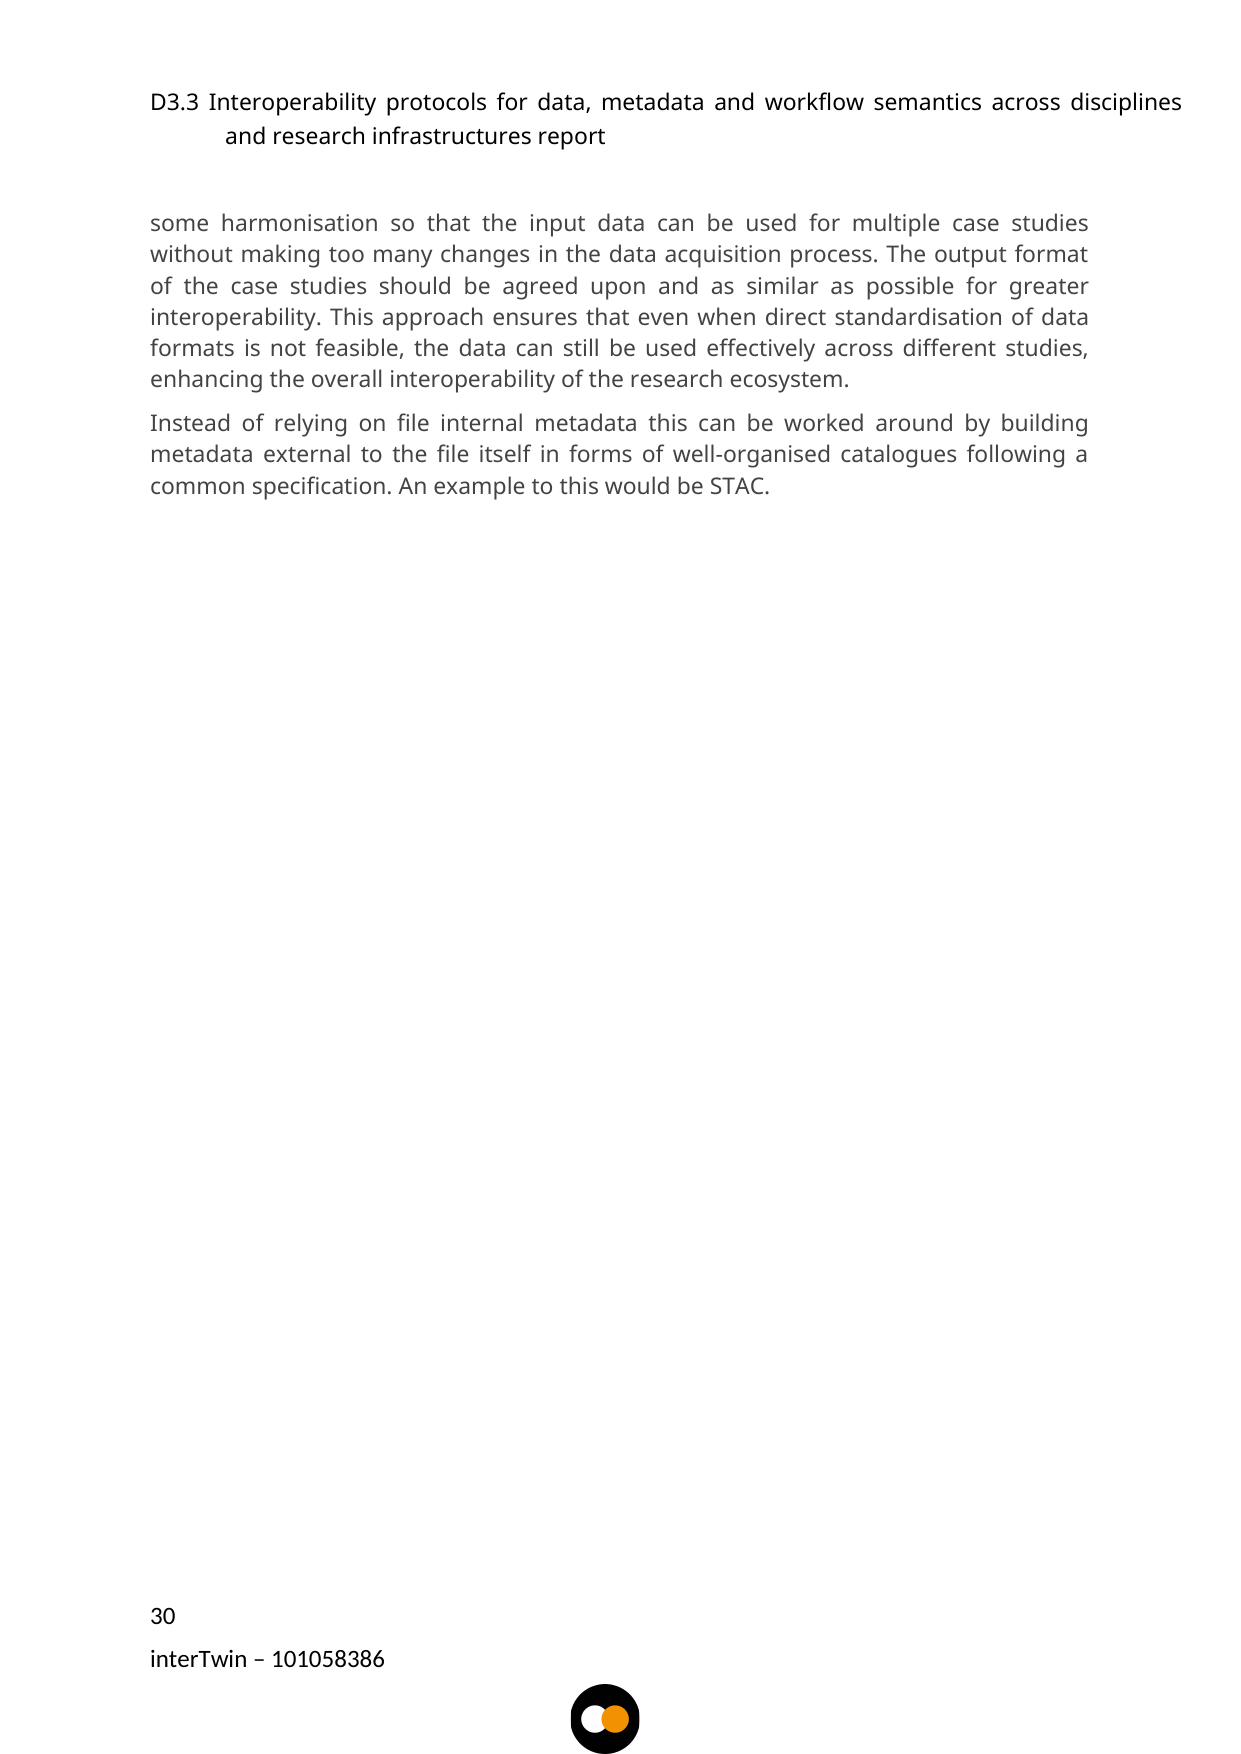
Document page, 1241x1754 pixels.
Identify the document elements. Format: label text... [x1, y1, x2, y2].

text Instead of relying on file internal metadata this can be worked around by building metadata external to the file itself in forms of well-organised catalogues following a common specification. An example to this would be STAC. [150, 407, 1090, 501]
picture [570, 1684, 640, 1754]
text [150, 207, 1090, 394]
